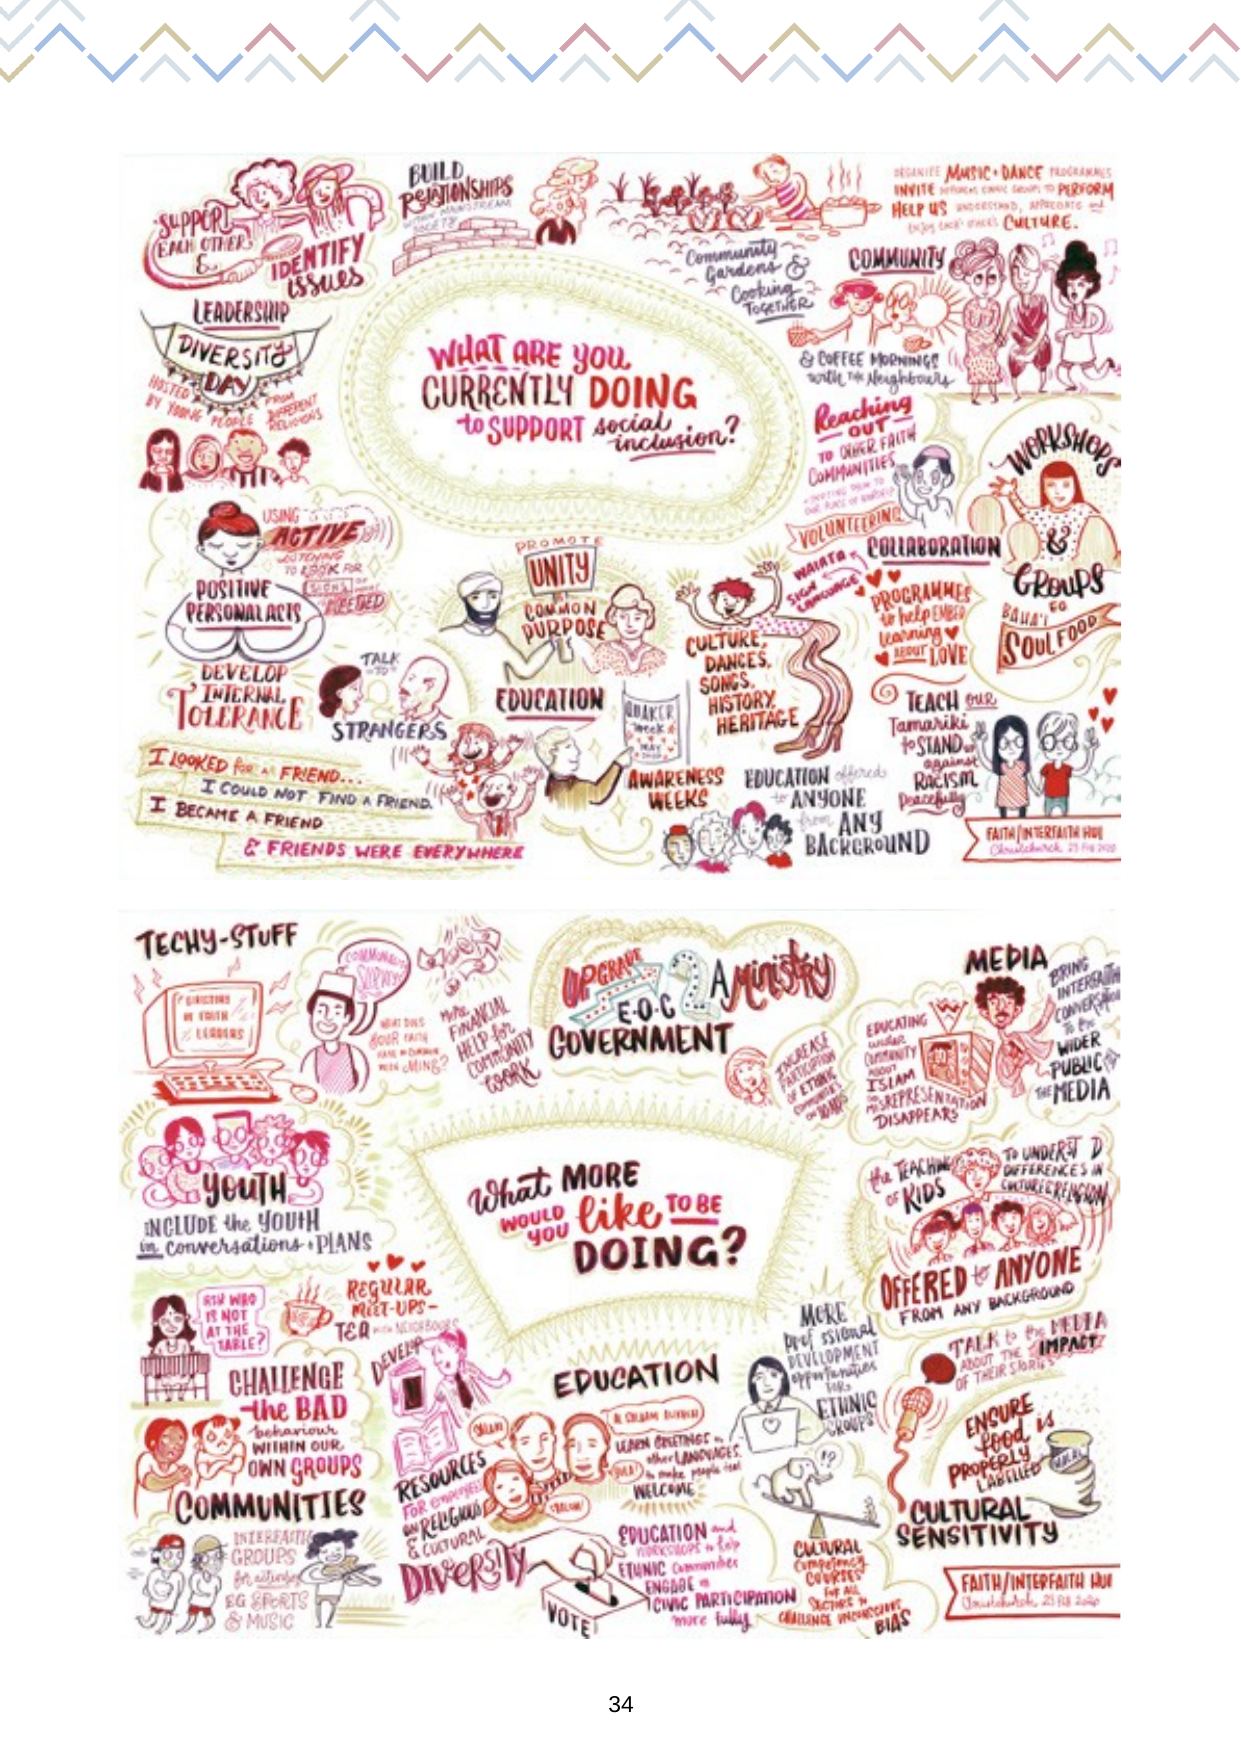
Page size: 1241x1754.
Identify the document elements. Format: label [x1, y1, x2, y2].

picture [118, 909, 1121, 1639]
picture [0, 0, 35, 83]
picture [118, 152, 1122, 880]
